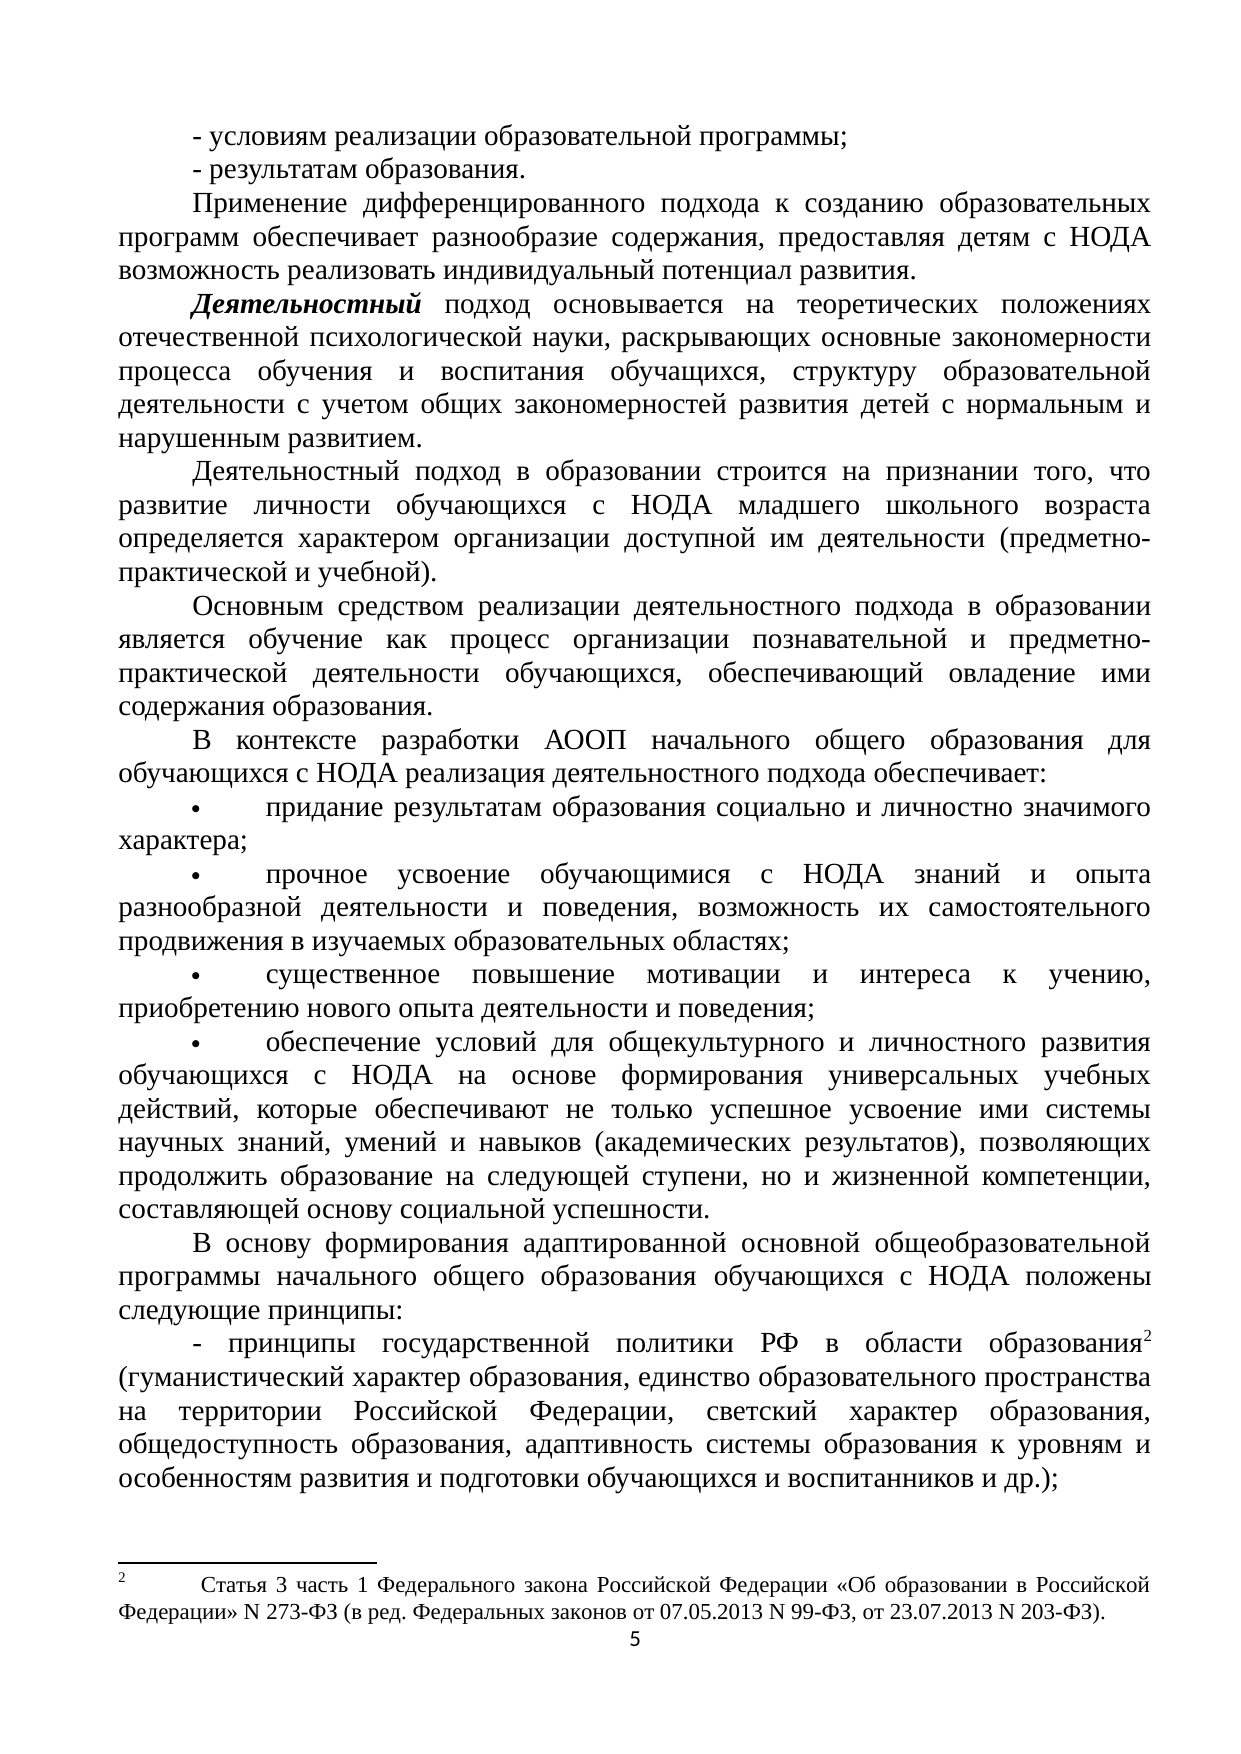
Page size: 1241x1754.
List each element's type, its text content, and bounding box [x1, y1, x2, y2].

text В основу формирования адаптированной основной общеобразовательной программы начального общего образования обучающихся с НОДА положены следующие принципы: [118, 1225, 1152, 1326]
text Деятельностный подход в образовании строится на признании того, что развитие личности обучающихся с НОДА младшего школьного возраста определяется характером организации доступной им деятельности (предметно-практической и учебной). [118, 453, 1152, 588]
text Применение дифференцированного подхода к созданию образовательных программ обеспечивает разнообразие содержания, предоставляя детям с НОДА возможность реализовать индивидуальный потенциал развития. [118, 185, 1152, 286]
text - принципы государственной политики РФ в области образования (гуманистический характер образования, единство образовательного пространства на территории Российской Федерации, светский характер образования, общедоступность образования, адаптивность системы образования к уровням и особенностям развития и подготовки обучающихся и воспитанников и др.); [118, 1326, 1152, 1493]
text В контексте разработки АООП начального общего образования для обучающихся с НОДА реализация деятельностного подхода обеспечивает: [118, 722, 1152, 789]
list придание результатам образования социально и личностно значимого характера; [118, 789, 1152, 856]
list существенное повышение мотивации и интереса к учению, приобретению нового опыта деятельности и поведения; [118, 957, 1152, 1024]
text - условиям реализации образовательной программы; [118, 118, 1152, 152]
text Деятельностный подход основывается на теоретических положениях отечественной психологической науки, раскрывающих основные закономерности процесса обучения и воспитания обучащихся, структуру образовательной деятельности с учетом общих закономерностей развития детей с нормальным и нарушенным развитием. [118, 286, 1152, 453]
text Основным средством реализации деятельностного подхода в образовании является обучение как процесс организации познавательной и предметно-практической деятельности обучающихся, обеспечивающий овладение ими содержания образования. [118, 588, 1152, 722]
text - результатам образования. [118, 152, 1152, 185]
list прочное усвоение обучающимися с НОДА знаний и опыта разнообразной деятельности и поведения, возможность их самостоятельного продвижения в изучаемых образовательных областях; [118, 856, 1152, 957]
list обеспечение условий для общекультурного и личностного развития обучающихся с НОДА на основе формирования универсальных учебных действий, которые обеспечивают не только успешное усвоение ими системы научных знаний, умений и навыков (академических результатов), позволяющих продолжить образование на следующей ступени, но и жизненной компетенции, составляющей основу социальной успешности. [118, 1024, 1152, 1225]
